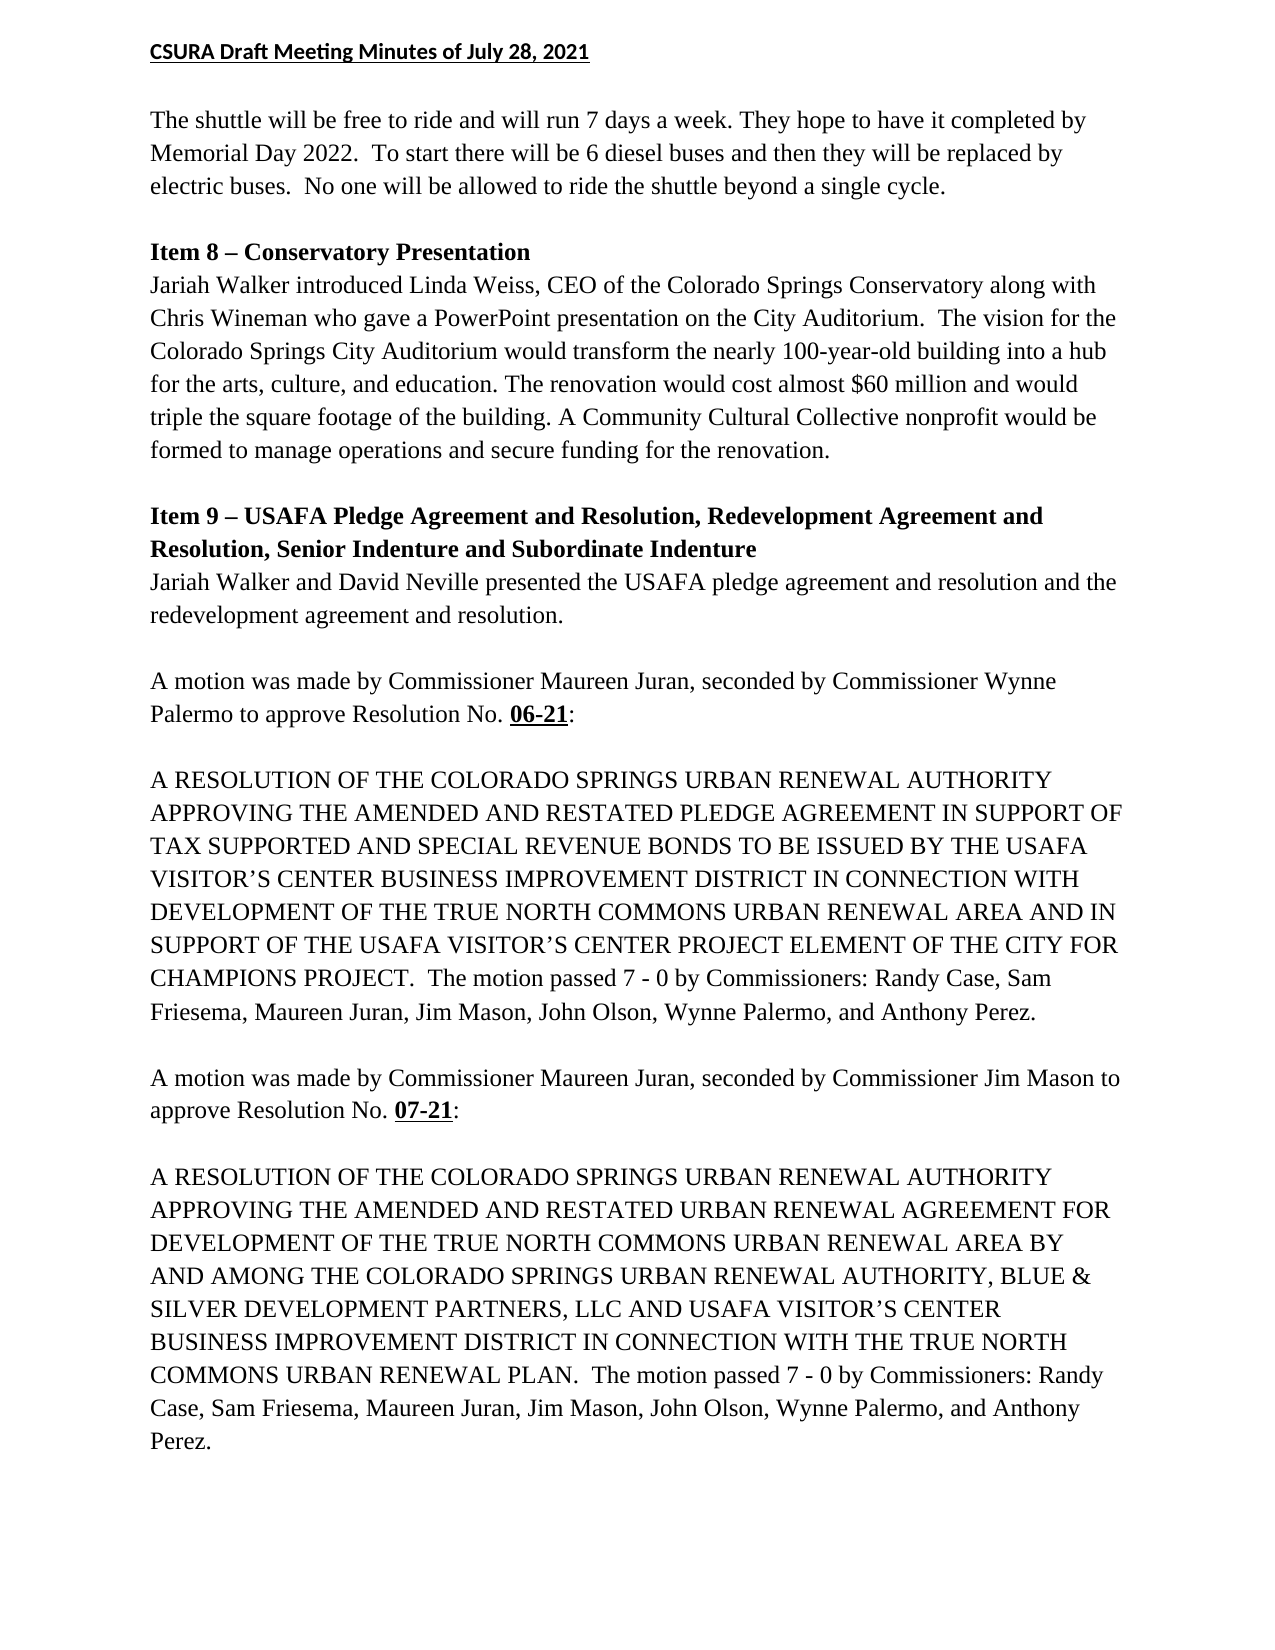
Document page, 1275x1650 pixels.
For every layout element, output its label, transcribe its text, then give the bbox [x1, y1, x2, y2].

text The shuttle will be free to ride and will run 7 days a week. They hope to have it completed by Memorial Day 2022. To start there will be 6 diesel buses and then they will be replaced by electric buses. No one will be allowed to ride the shuttle beyond a single cycle. [150, 105, 1125, 200]
text A RESOLUTION OF THE COLORADO SPRINGS URBAN RENEWAL AUTHORITY APPROVING THE AMENDED AND RESTATED URBAN RENEWAL AGREEMENT FOR DEVELOPMENT OF THE TRUE NORTH COMMONS URBAN RENEWAL AREA BY AND AMONG THE COLORADO SPRINGS URBAN RENEWAL AUTHORITY, BLUE & SILVER DEVELOPMENT PARTNERS, LLC AND USAFA VISITOR’S CENTER BUSINESS IMPROVEMENT DISTRICT IN CONNECTION WITH THE TRUE NORTH COMMONS URBAN RENEWAL PLAN. The motion passed 7 - 0 by Commissioners: Randy Case, Sam Friesema, Maureen Juran, Jim Mason, John Olson, Wynne Palermo, and Anthony Perez. [150, 1162, 1125, 1454]
text A motion was made by Commissioner Maureen Juran, seconded by Commissioner Jim Mason to approve Resolution No. 07-21: [150, 1063, 1125, 1124]
text Jariah Walker and David Neville presented the USAFA pledge agreement and resolution and the redevelopment agreement and resolution. [150, 567, 1125, 629]
text Item 9 – USAFA Pledge Agreement and Resolution, Redevelopment Agreement and Resolution, Senior Indenture and Subordinate Indenture [150, 501, 1125, 563]
text Jariah Walker introduced Linda Weiss, CEO of the Colorado Springs Conservatory along with Chris Wineman who gave a PowerPoint presentation on the City Auditorium. The vision for the Colorado Springs City Auditorium would transform the nearly 100-year-old building into a hub for the arts, culture, and education. The renovation would cost almost $60 million and would triple the square footage of the building. A Community Cultural Collective nonprofit would be formed to manage operations and secure funding for the renovation. [150, 270, 1125, 464]
text Item 8 – Conservatory Presentation [150, 237, 1125, 266]
text A RESOLUTION OF THE COLORADO SPRINGS URBAN RENEWAL AUTHORITY APPROVING THE AMENDED AND RESTATED PLEDGE AGREEMENT IN SUPPORT OF TAX SUPPORTED AND SPECIAL REVENUE BONDS TO BE ISSUED BY THE USAFA VISITOR’S CENTER BUSINESS IMPROVEMENT DISTRICT IN CONNECTION WITH DEVELOPMENT OF THE TRUE NORTH COMMONS URBAN RENEWAL AREA AND IN SUPPORT OF THE USAFA VISITOR’S CENTER PROJECT ELEMENT OF THE CITY FOR CHAMPIONS PROJECT. The motion passed 7 - 0 by Commissioners: Randy Case, Sam Friesema, Maureen Juran, Jim Mason, John Olson, Wynne Palermo, and Anthony Perez. [150, 765, 1125, 1025]
text A motion was made by Commissioner Maureen Juran, seconded by Commissioner Wynne Palermo to approve Resolution No. 06-21: [150, 666, 1125, 728]
